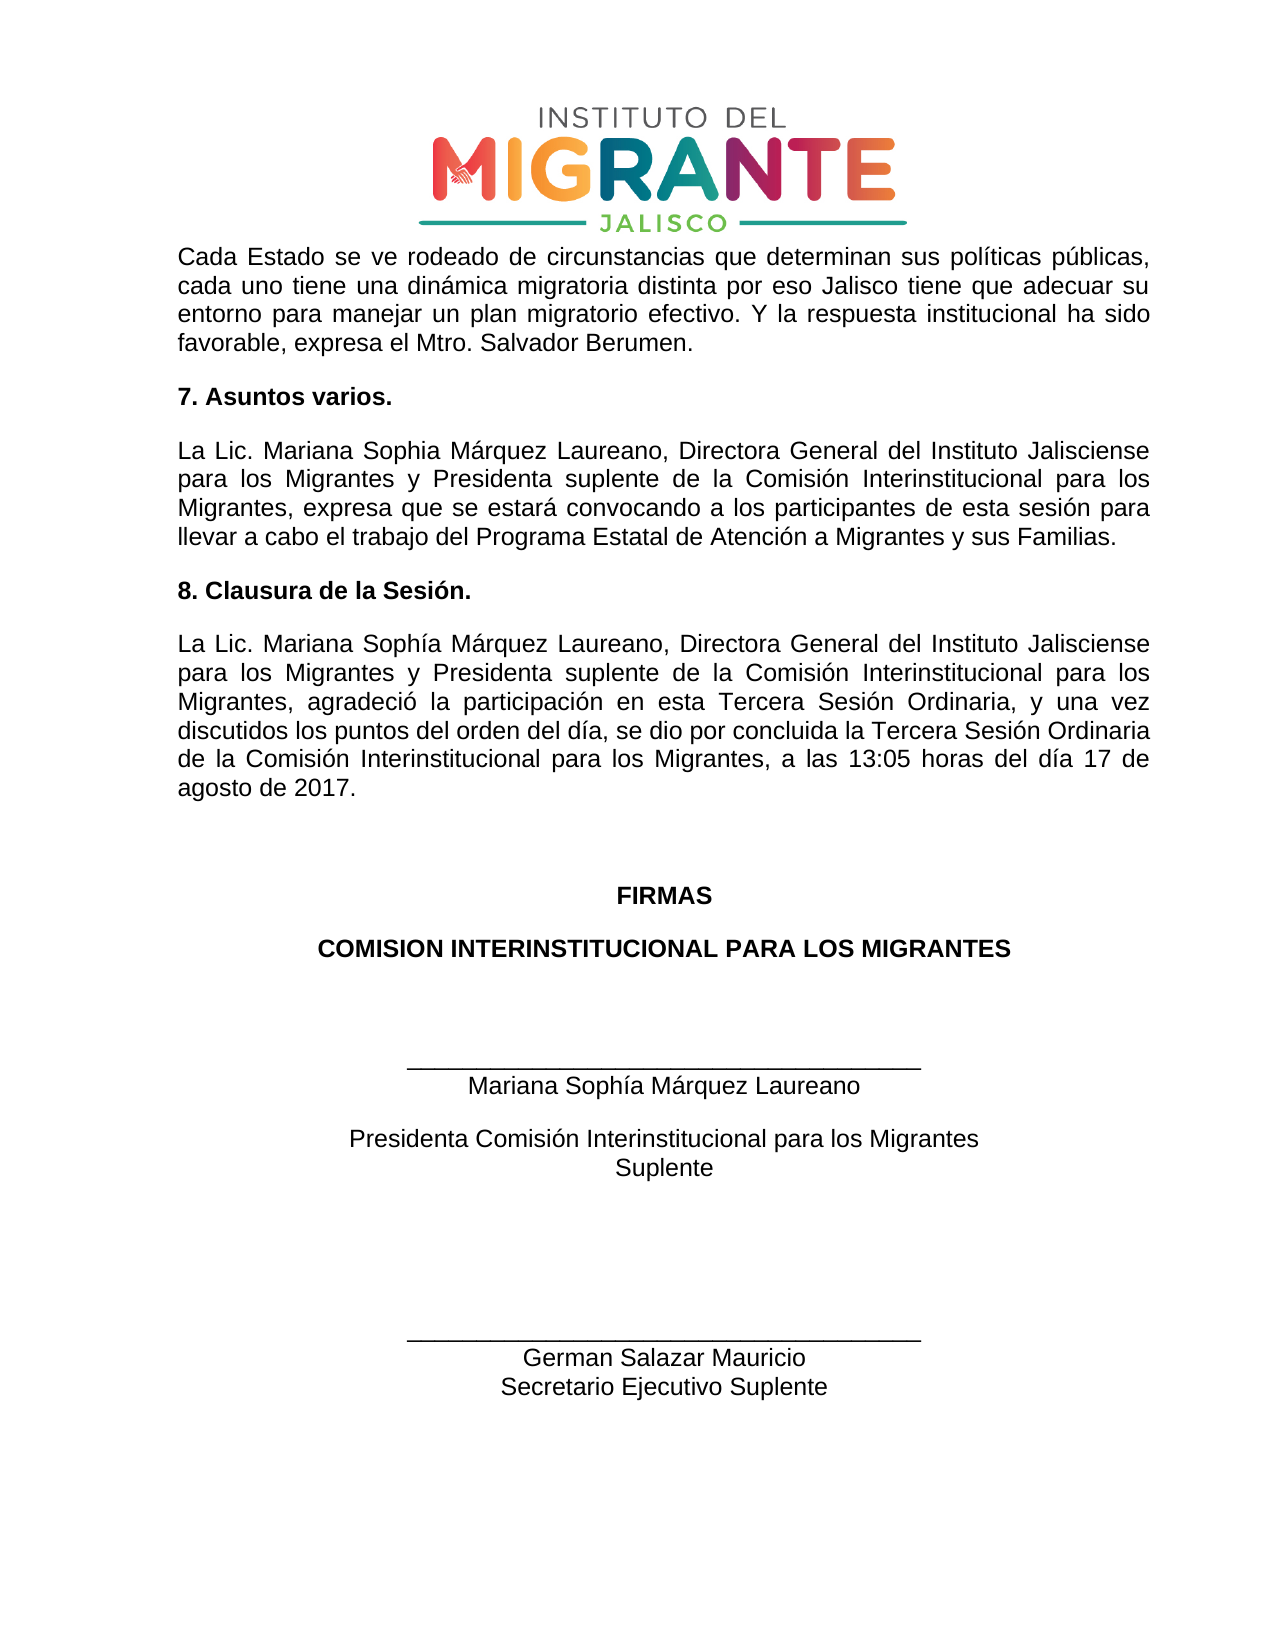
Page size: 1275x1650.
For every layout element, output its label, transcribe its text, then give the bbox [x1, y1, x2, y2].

text FIRMAS [177, 881, 1152, 909]
picture [412, 98, 917, 242]
text Cada Estado se ve rodeado de circunstancias que determinan sus políticas públicas, cada uno tiene una dinámica migratoria distinta por eso Jalisco tiene que adecuar su entorno para manejar un plan migratorio efectivo. Y la respuesta institucional ha sido favorable, expresa el Mtro. Salvador Berumen. [177, 242, 1152, 357]
text 7. Asuntos varios. [177, 382, 1152, 411]
text _____________________________________ Mariana Sophía Márquez Laureano [177, 1042, 1152, 1099]
text La Lic. Mariana Sophia Márquez Laureano, Directora General del Instituto Jalisciense para los Migrantes y Presidenta suplente de la Comisión Interinstitucional para los Migrantes, expresa que se estará convocando a los participantes de esta sesión para llevar a cabo el trabajo del Programa Estatal de Atención a Migrantes y sus Familias. [177, 436, 1152, 551]
text _____________________________________ German Salazar Mauricio Secretario Ejecutivo Suplente [177, 1314, 1152, 1401]
text COMISION INTERINSTITUCIONAL PARA LOS MIGRANTES [177, 934, 1152, 963]
text La Lic. Mariana Sophía Márquez Laureano, Directora General del Instituto Jalisciense para los Migrantes y Presidenta suplente de la Comisión Interinstitucional para los Migrantes, agradeció la participación en esta Tercera Sesión Ordinaria, y una vez discutidos los puntos del orden del día, se dio por concluida la Tercera Sesión Ordinaria de la Comisión Interinstitucional para los Migrantes, a las 13:05 horas del día 17 de agosto de 2017. [177, 629, 1152, 802]
text Presidenta Comisión Interinstitucional para los Migrantes Suplente [177, 1124, 1152, 1182]
text 8. Clausura de la Sesión. [177, 576, 1152, 604]
